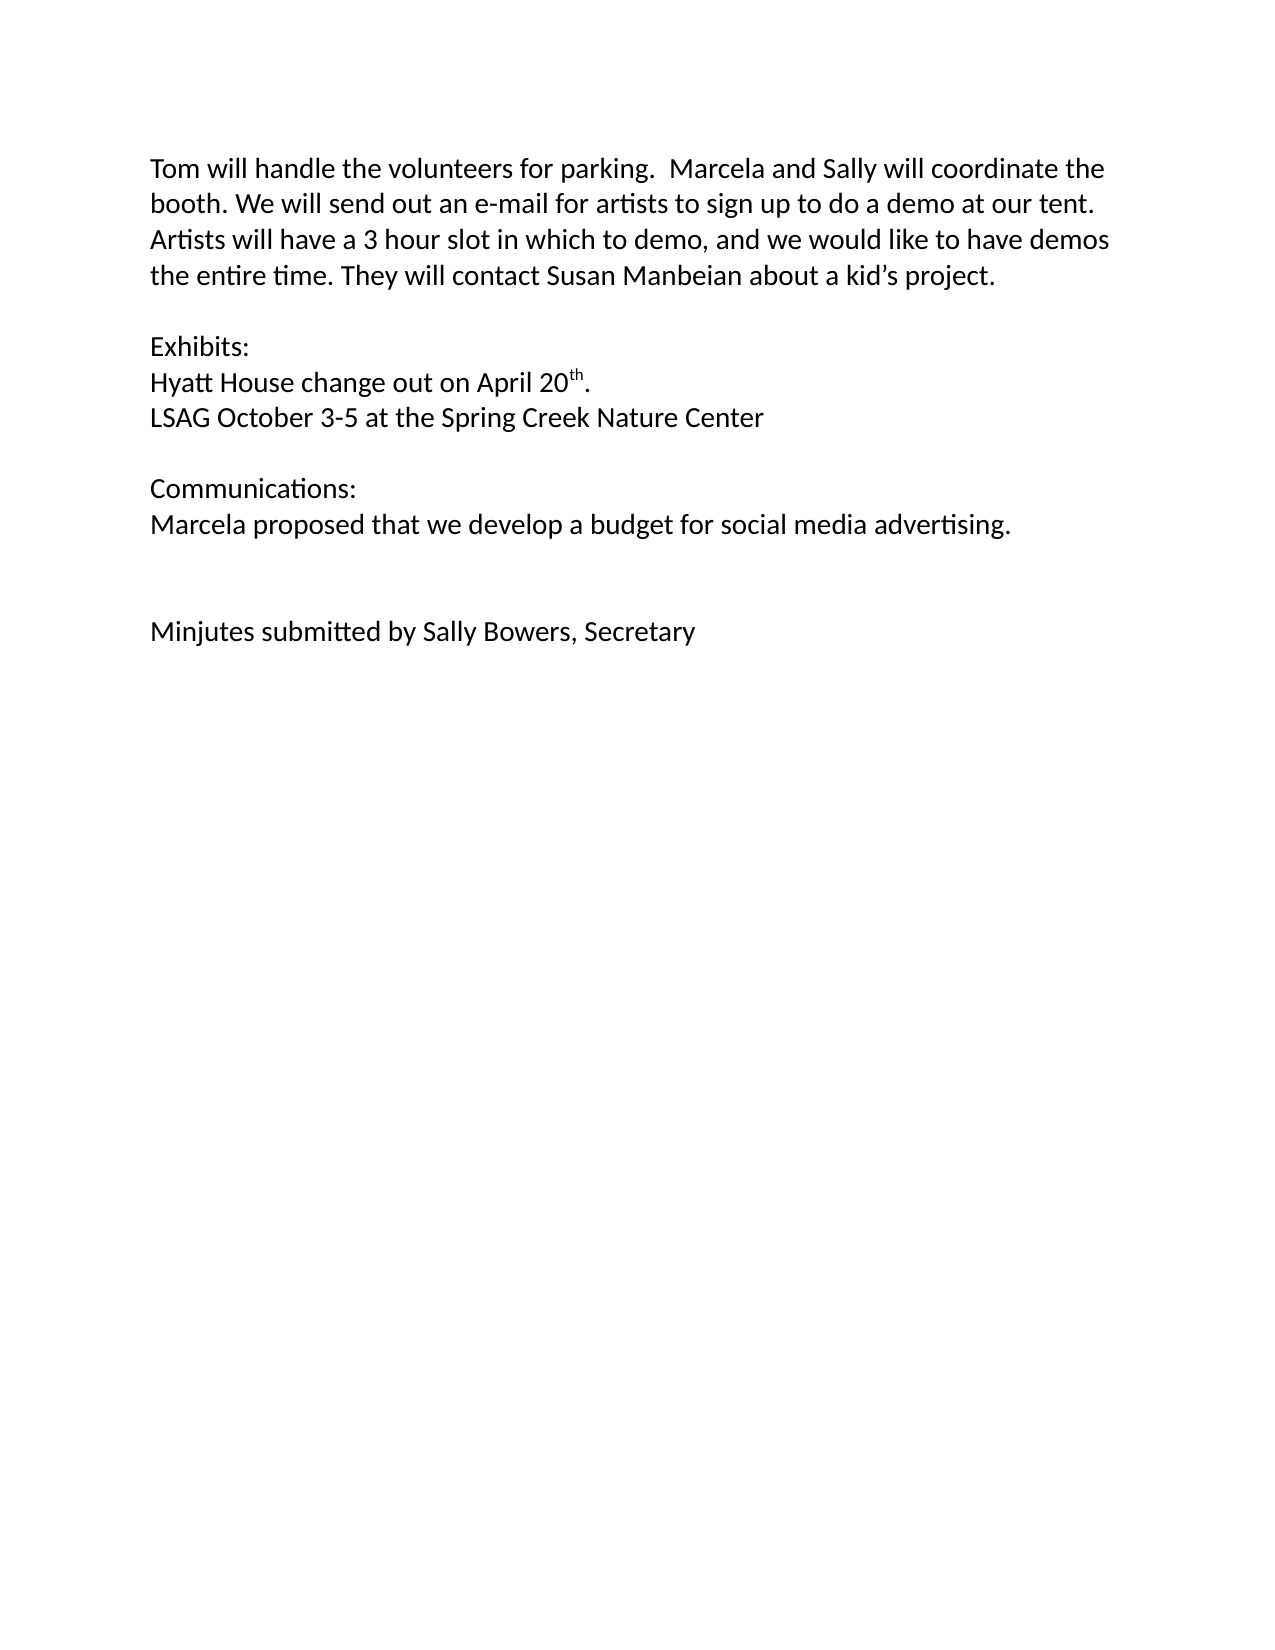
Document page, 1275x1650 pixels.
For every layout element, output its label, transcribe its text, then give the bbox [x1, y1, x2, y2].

text Minjutes submitted by Sally Bowers, Secretary [150, 613, 1125, 649]
text Exhibits: [150, 328, 1125, 364]
text Hyatt House change out on April 20th. [150, 364, 1125, 399]
text Communications: [150, 471, 1125, 506]
text LSAG October 3-5 at the Spring Creek Nature Center [150, 399, 1125, 435]
text Marcela proposed that we develop a budget for social media advertising. [150, 506, 1125, 542]
text Tom will handle the volunteers for parking. Marcela and Sally will coordinate the booth. We will send out an e-mail for artists to sign up to do a demo at our tent. Artists will have a 3 hour slot in which to demo, and we would like to have demos the entire time. They will contact Susan Manbeian about a kid’s project. [150, 150, 1125, 292]
